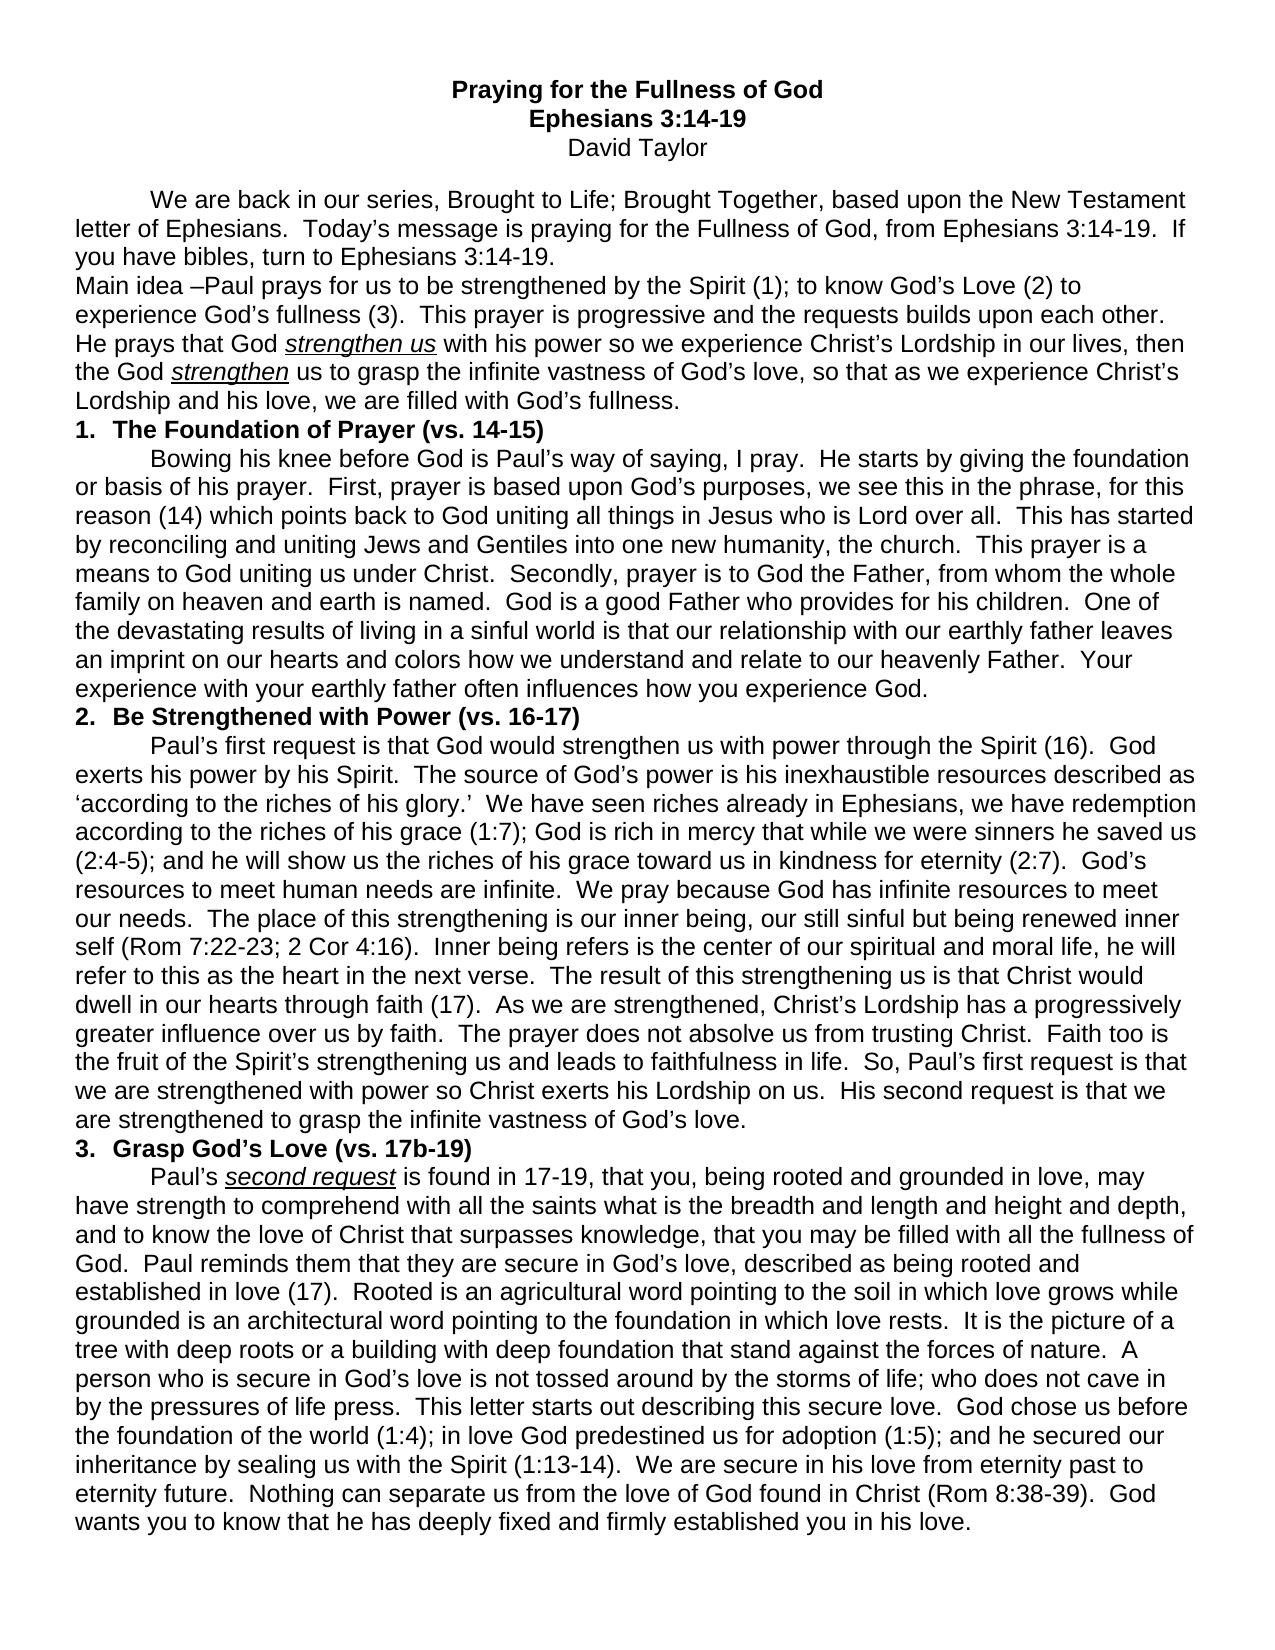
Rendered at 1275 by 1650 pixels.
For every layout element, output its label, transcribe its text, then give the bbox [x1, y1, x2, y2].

list Grasp God’s Love (vs. 17b-19) [75, 1134, 1200, 1162]
text David Taylor [75, 132, 1200, 161]
list The Foundation of Prayer (vs. 14-15) [75, 415, 1200, 444]
text Paul’s first request is that God would strengthen us with power through the Spirit (16). God exerts his power by his Spirit. The source of God’s power is his inexhaustible resources described as ‘according to the riches of his glory.’ We have seen riches already in Ephesians, we have redemption according to the riches of his grace (1:7); God is rich in mercy that while we were sinners he saved us (2:4-5); and he will show us the riches of his grace toward us in kindness for eternity (2:7). God’s resources to meet human needs are infinite. We pray because God has infinite resources to meet our needs. The place of this strengthening is our inner being, our still sinful but being renewed inner self (Rom 7:22-23; 2 Cor 4:16). Inner being refers is the center of our spiritual and moral life, he will refer to this as the heart in the next verse. The result of this strengthening us is that Christ would dwell in our hearts through faith (17). As we are strengthened, Christ’s Lordship has a progressively greater influence over us by faith. The prayer does not absolve us from trusting Christ. Faith too is the fruit of the Spirit’s strengthening us and leads to faithfulness in life. So, Paul’s first request is that we are strengthened with power so Christ exerts his Lordship on us. His second request is that we are strengthened to grasp the infinite vastness of God’s love. [75, 731, 1200, 1134]
text Ephesians 3:14-19 [75, 104, 1200, 132]
list Be Strengthened with Power (vs. 16-17) [75, 702, 1200, 731]
text Bowing his knee before God is Paul’s way of saying, I pray. He starts by giving the foundation or basis of his prayer. First, prayer is based upon God’s purposes, we see this in the phrase, for this reason (14) which points back to God uniting all things in Jesus who is Lord over all. This has started by reconciling and uniting Jews and Gentiles into one new humanity, the church. This prayer is a means to God uniting us under Christ. Secondly, prayer is to God the Father, from whom the whole family on heaven and earth is named. God is a good Father who provides for his children. One of the devastating results of living in a sinful world is that our relationship with our earthly father leaves an imprint on our hearts and colors how we understand and relate to our heavenly Father. Your experience with your earthly father often influences how you experience God. [75, 444, 1200, 702]
text Main idea –Paul prays for us to be strengthened by the Spirit (1); to know God’s Love (2) to experience God’s fullness (3). This prayer is progressive and the requests builds upon each other. He prays that God strengthen us with his power so we experience Christ’s Lordship in our lives, then the God strengthen us to grasp the infinite vastness of God’s love, so that as we experience Christ’s Lordship and his love, we are filled with God’s fullness. [75, 271, 1200, 415]
text Paul’s second request is found in 17-19, that you, being rooted and grounded in love, may have strength to comprehend with all the saints what is the breadth and length and height and depth, and to know the love of Christ that surpasses knowledge, that you may be filled with all the fullness of God. Paul reminds them that they are secure in God’s love, described as being rooted and established in love (17). Rooted is an agricultural word pointing to the soil in which love grows while grounded is an architectural word pointing to the foundation in which love rests. It is the picture of a tree with deep roots or a building with deep foundation that stand against the forces of nature. A person who is secure in God’s love is not tossed around by the storms of life; who does not cave in by the pressures of life press. This letter starts out describing this secure love. God chose us before the foundation of the world (1:4); in love God predestined us for adoption (1:5); and he secured our inheritance by sealing us with the Spirit (1:13-14). We are secure in his love from eternity past to eternity future. Nothing can separate us from the love of God found in Christ (Rom 8:38-39). God wants you to know that he has deeply fixed and firmly established you in his love. [75, 1162, 1200, 1536]
text We are back in our series, Brought to Life; Brought Together, based upon the New Testament letter of Ephesians. Today’s message is praying for the Fullness of God, from Ephesians 3:14-19. If you have bibles, turn to Ephesians 3:14-19. [75, 185, 1200, 271]
text Praying for the Fullness of God [75, 75, 1200, 104]
